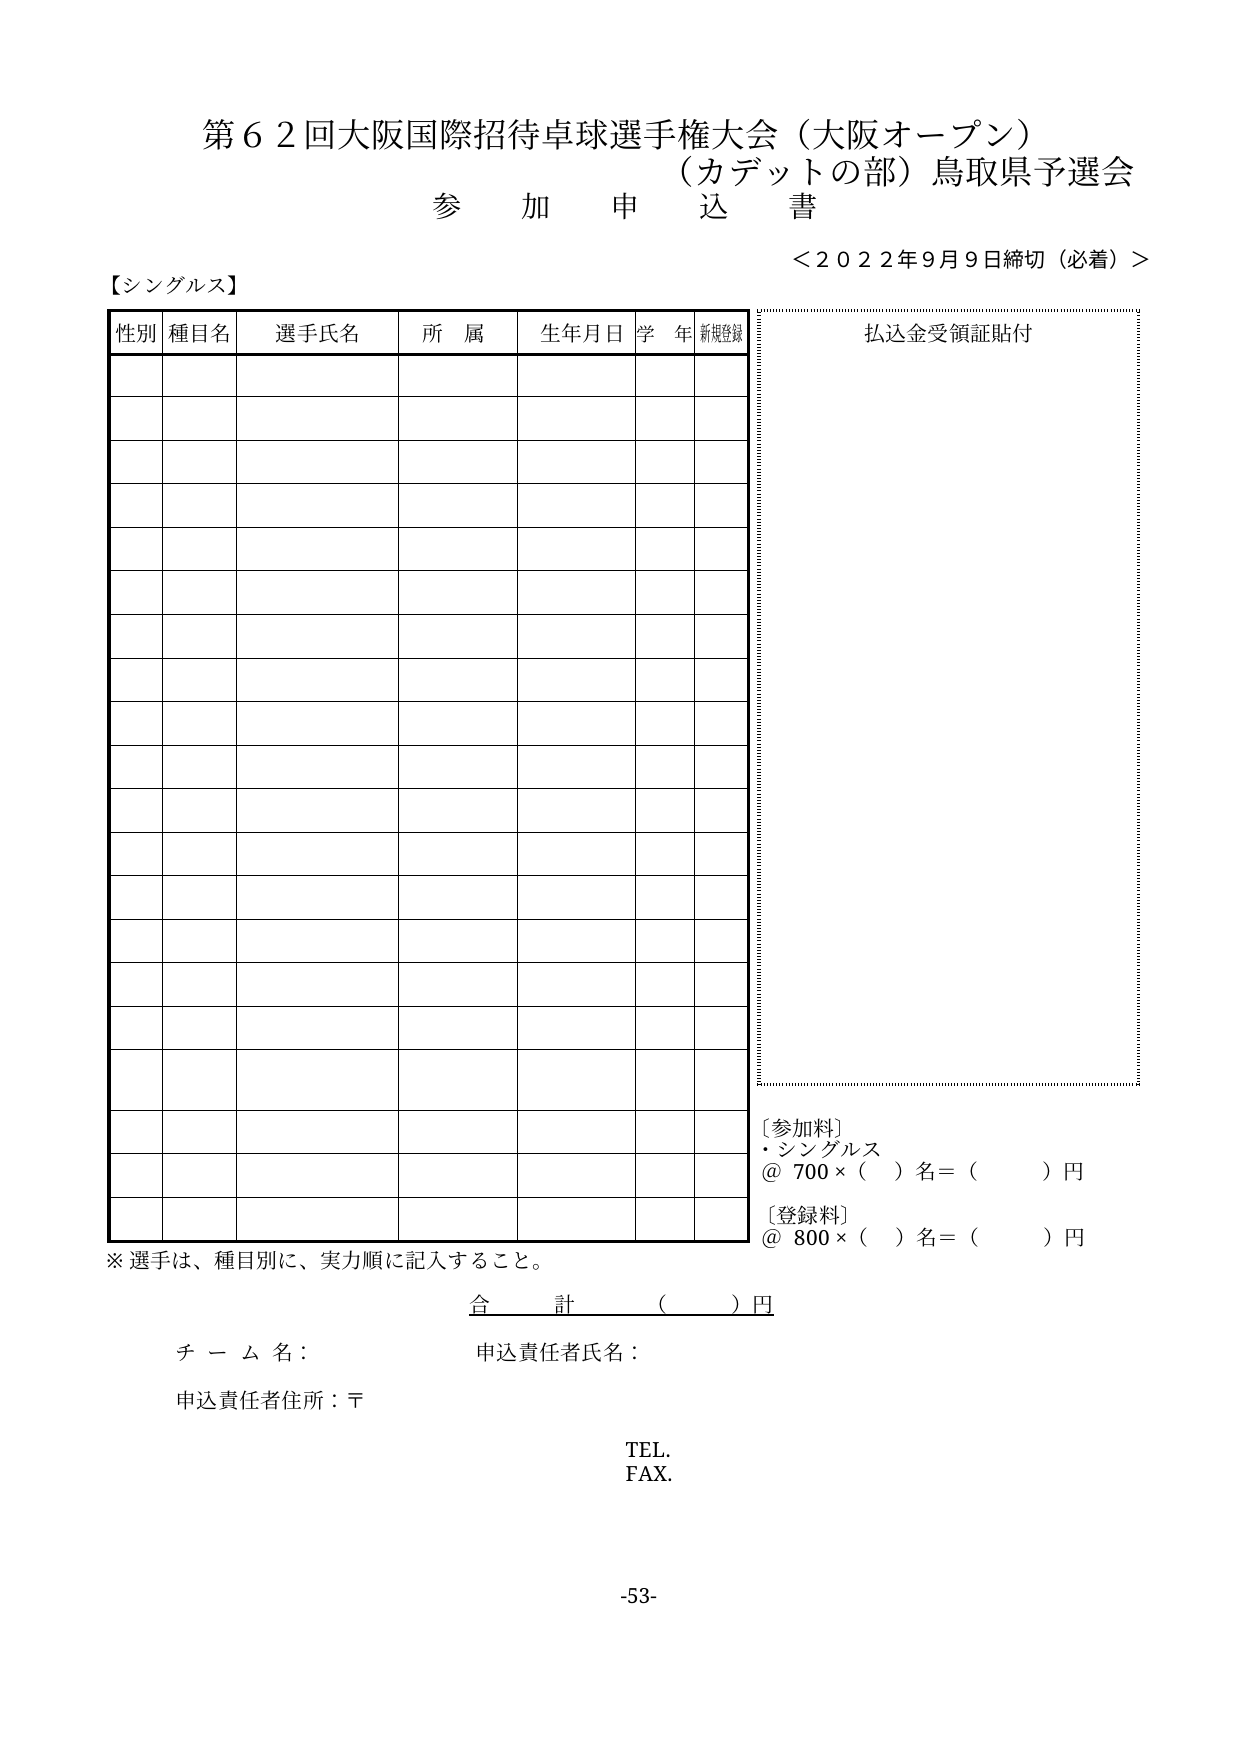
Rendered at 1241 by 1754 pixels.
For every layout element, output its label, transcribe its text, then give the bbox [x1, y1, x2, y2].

table_cell [163, 615, 236, 657]
table_header 新規登録 [695, 312, 747, 353]
table_cell [111, 1198, 162, 1240]
table_cell [111, 746, 162, 788]
table_cell [237, 659, 398, 701]
table_cell [237, 789, 398, 832]
table_cell [237, 397, 398, 440]
table_cell [111, 920, 162, 962]
table_cell [518, 356, 635, 396]
table_cell [163, 746, 236, 788]
table_cell [399, 1154, 517, 1197]
table_cell [695, 1198, 747, 1240]
table_cell [518, 1007, 635, 1049]
table_header 払込金受領証貼付 [759, 309, 1138, 1082]
table_header 性別 [111, 312, 162, 353]
table_cell [111, 702, 162, 744]
text FAX. [100, 1462, 1152, 1487]
text -53- [100, 1584, 1152, 1608]
table_cell [163, 702, 236, 744]
table_cell [111, 1154, 162, 1197]
text ＜２０２２年９月９日締切（必着）＞ [100, 248, 1152, 272]
table_cell [237, 1154, 398, 1197]
table_cell [695, 963, 747, 1006]
table_header 選手氏名 [237, 312, 398, 353]
table_cell [695, 1154, 747, 1197]
table_cell [636, 1111, 694, 1153]
table_cell [399, 789, 517, 832]
table_cell [399, 1007, 517, 1049]
table_cell [518, 746, 635, 788]
table_cell [163, 833, 236, 875]
table_cell [163, 397, 236, 440]
table_cell [111, 441, 162, 483]
table_cell [636, 789, 694, 832]
table_cell [237, 876, 398, 919]
table_cell [399, 528, 517, 570]
table_cell [636, 397, 694, 440]
table_header [1138, 309, 1143, 1082]
table_cell [695, 1007, 747, 1049]
table_cell [518, 571, 635, 614]
table_cell [695, 659, 747, 701]
table_cell [636, 1154, 694, 1197]
table_cell [518, 397, 635, 440]
table_cell [237, 528, 398, 570]
text （カデットの部）鳥取県予選会 [100, 155, 1152, 191]
table_cell [636, 876, 694, 919]
table_cell [399, 963, 517, 1006]
text ※ 選手は、種目別に、実力順に記入すること。 [100, 1251, 1152, 1273]
table_cell [111, 571, 162, 614]
table_cell [399, 356, 517, 396]
table_header 生年月日 [518, 312, 635, 353]
table_cell [163, 876, 236, 919]
table_cell [237, 746, 398, 788]
table_cell [636, 702, 694, 744]
table_cell [163, 789, 236, 832]
table_cell [111, 833, 162, 875]
table_cell [163, 1198, 236, 1240]
table_header [750, 309, 759, 1082]
table_cell [518, 920, 635, 962]
table_cell [636, 659, 694, 701]
table_cell [518, 702, 635, 744]
table_cell [636, 1050, 694, 1109]
table_cell [695, 571, 747, 614]
text 申込責任者住所：〒 [100, 1389, 1152, 1414]
table_cell [518, 484, 635, 527]
table_cell [237, 1050, 398, 1109]
table_cell [163, 528, 236, 570]
table_cell [111, 484, 162, 527]
text 【シングルス】 [100, 272, 1152, 299]
table_cell [518, 1198, 635, 1240]
table_cell [237, 571, 398, 614]
table_cell [237, 1111, 398, 1153]
table_cell [399, 1111, 517, 1153]
table_cell [399, 441, 517, 483]
table_cell [636, 963, 694, 1006]
table_cell [518, 963, 635, 1006]
table_cell [109, 1243, 748, 1251]
table_cell [518, 1154, 635, 1197]
table_cell [111, 528, 162, 570]
table_cell [237, 963, 398, 1006]
table_cell [111, 659, 162, 701]
table_cell [636, 920, 694, 962]
table_cell [111, 356, 162, 396]
table_cell [695, 876, 747, 919]
table_cell [237, 484, 398, 527]
table_cell [636, 1007, 694, 1049]
table_cell [163, 1050, 236, 1109]
table_cell [111, 789, 162, 832]
table_cell [399, 615, 517, 657]
table_cell [237, 1007, 398, 1049]
table_cell [518, 441, 635, 483]
table_cell [399, 833, 517, 875]
table_cell [399, 397, 517, 440]
table_cell [636, 571, 694, 614]
table_cell [237, 920, 398, 962]
table_cell [695, 528, 747, 570]
table_cell [636, 484, 694, 527]
table_cell [636, 615, 694, 657]
table_cell [237, 702, 398, 744]
text チーム名： 申込責任者氏名： [100, 1341, 1152, 1365]
table_cell [518, 876, 635, 919]
table_cell [237, 356, 398, 396]
table_cell [399, 702, 517, 744]
table_cell [695, 615, 747, 657]
table_header 所 属 [399, 312, 517, 353]
table_cell [695, 789, 747, 832]
table_cell [695, 833, 747, 875]
table_header 種目名 [163, 312, 236, 353]
table_cell [111, 1007, 162, 1049]
table_cell [111, 1050, 162, 1109]
table_cell [636, 1198, 694, 1240]
table_cell [237, 1198, 398, 1240]
table_cell [518, 789, 635, 832]
table_cell [518, 615, 635, 657]
table_cell [163, 356, 236, 396]
table_cell [636, 441, 694, 483]
table_cell [695, 1111, 747, 1153]
table_cell [111, 397, 162, 440]
table_cell [111, 876, 162, 919]
text 第６２回大阪国際招待卓球選手権大会（大阪オープン） [100, 118, 1152, 155]
text TEL. [100, 1438, 1152, 1462]
table_cell [163, 963, 236, 1006]
table_cell [237, 833, 398, 875]
table_cell [111, 963, 162, 1006]
table_cell [399, 659, 517, 701]
table_cell [695, 702, 747, 744]
text 参 加 申 込 書 [100, 191, 1152, 223]
table_cell [111, 615, 162, 657]
table_header 学 年 [636, 312, 694, 353]
table_cell [399, 484, 517, 527]
table_cell [695, 1050, 747, 1109]
table_cell [163, 484, 236, 527]
table_cell [163, 1111, 236, 1153]
table_cell [518, 1111, 635, 1153]
table_cell [695, 920, 747, 962]
table_cell [695, 441, 747, 483]
table_cell [163, 920, 236, 962]
table_cell [399, 1050, 517, 1109]
table_cell [163, 441, 236, 483]
table_cell [695, 397, 747, 440]
table_cell [695, 484, 747, 527]
table_cell [636, 746, 694, 788]
table_cell [695, 746, 747, 788]
text 合 計 （ ）円 [100, 1295, 1152, 1317]
table_cell [163, 1154, 236, 1197]
table_cell [518, 528, 635, 570]
table_cell [695, 356, 747, 396]
table_cell [399, 920, 517, 962]
table_cell [518, 1050, 635, 1109]
table_cell [518, 659, 635, 701]
table_cell [636, 356, 694, 396]
table_cell 〔参加料〕 ・シングルス ＠ 700 ×（ ）名＝（ ）円 〔登録料〕 ＠ 800 ×（ ）名＝（ ）円 [748, 1083, 1143, 1251]
table_cell [111, 1111, 162, 1153]
table_cell [237, 615, 398, 657]
table_cell [163, 571, 236, 614]
table_cell [399, 746, 517, 788]
table_cell [399, 571, 517, 614]
table_cell [636, 833, 694, 875]
table_cell [237, 441, 398, 483]
table_cell [636, 528, 694, 570]
table_cell [518, 833, 635, 875]
table_cell [163, 659, 236, 701]
table_cell [399, 876, 517, 919]
table_cell [163, 1007, 236, 1049]
table_cell [399, 1198, 517, 1240]
